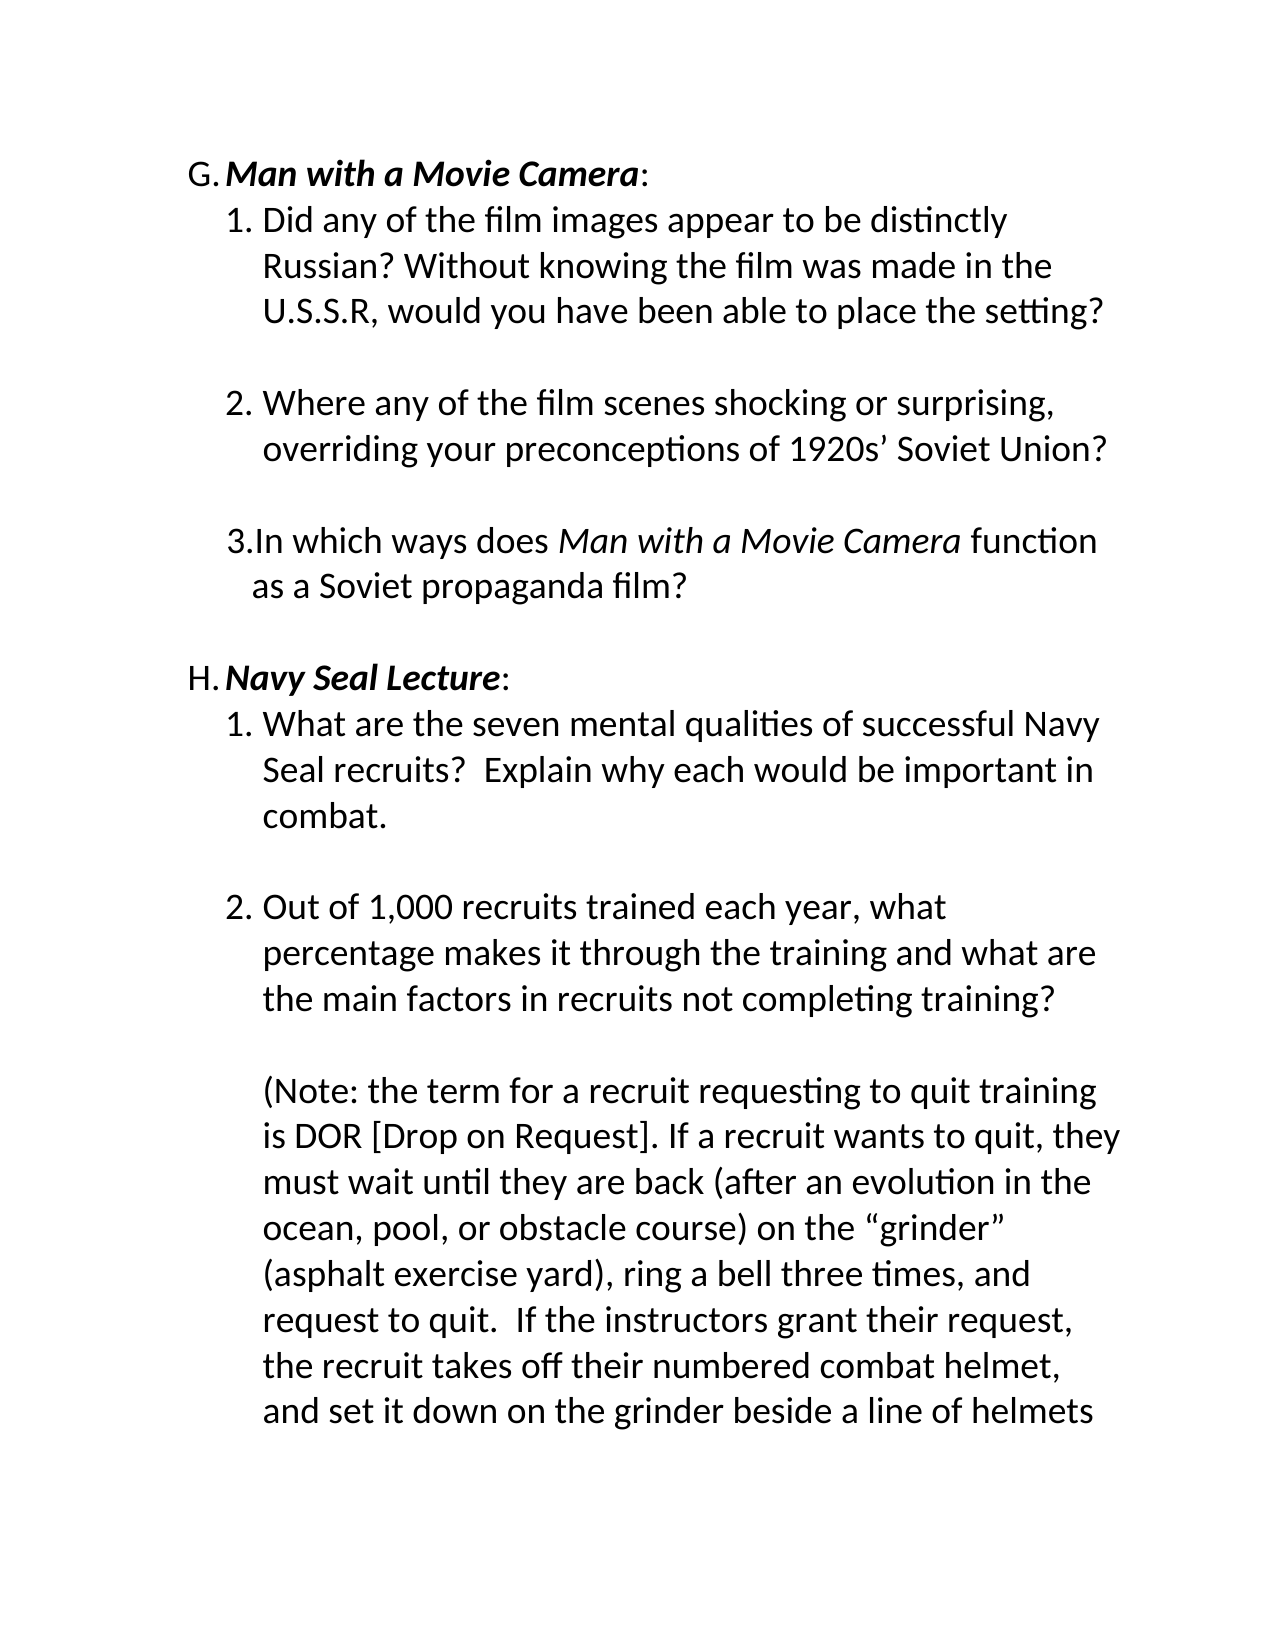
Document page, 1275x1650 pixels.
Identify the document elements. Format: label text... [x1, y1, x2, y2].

text 3.In which ways does Man with a Movie Camera function [150, 517, 1125, 562]
list Navy Seal Lecture: [187, 654, 1125, 700]
list Did any of the film images appear to be distinctly Russian? Without knowing the film was made in the U.S.S.R, would you have been able to place the setting? [225, 196, 1125, 333]
list What are the seven mental qualities of successful Navy Seal recruits? Explain why each would be important in combat. [225, 700, 1125, 837]
text as a Soviet propaganda film? [150, 562, 1125, 608]
list Out of 1,000 recruits trained each year, what percentage makes it through the training and what are the main factors in recruits not completing training? [225, 883, 1125, 1021]
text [262, 1067, 1125, 1433]
list Where any of the film scenes shocking or surprising, overriding your preconceptions of 1920s’ Soviet Union? [225, 379, 1125, 471]
list Man with a Movie Camera: [187, 150, 1125, 196]
